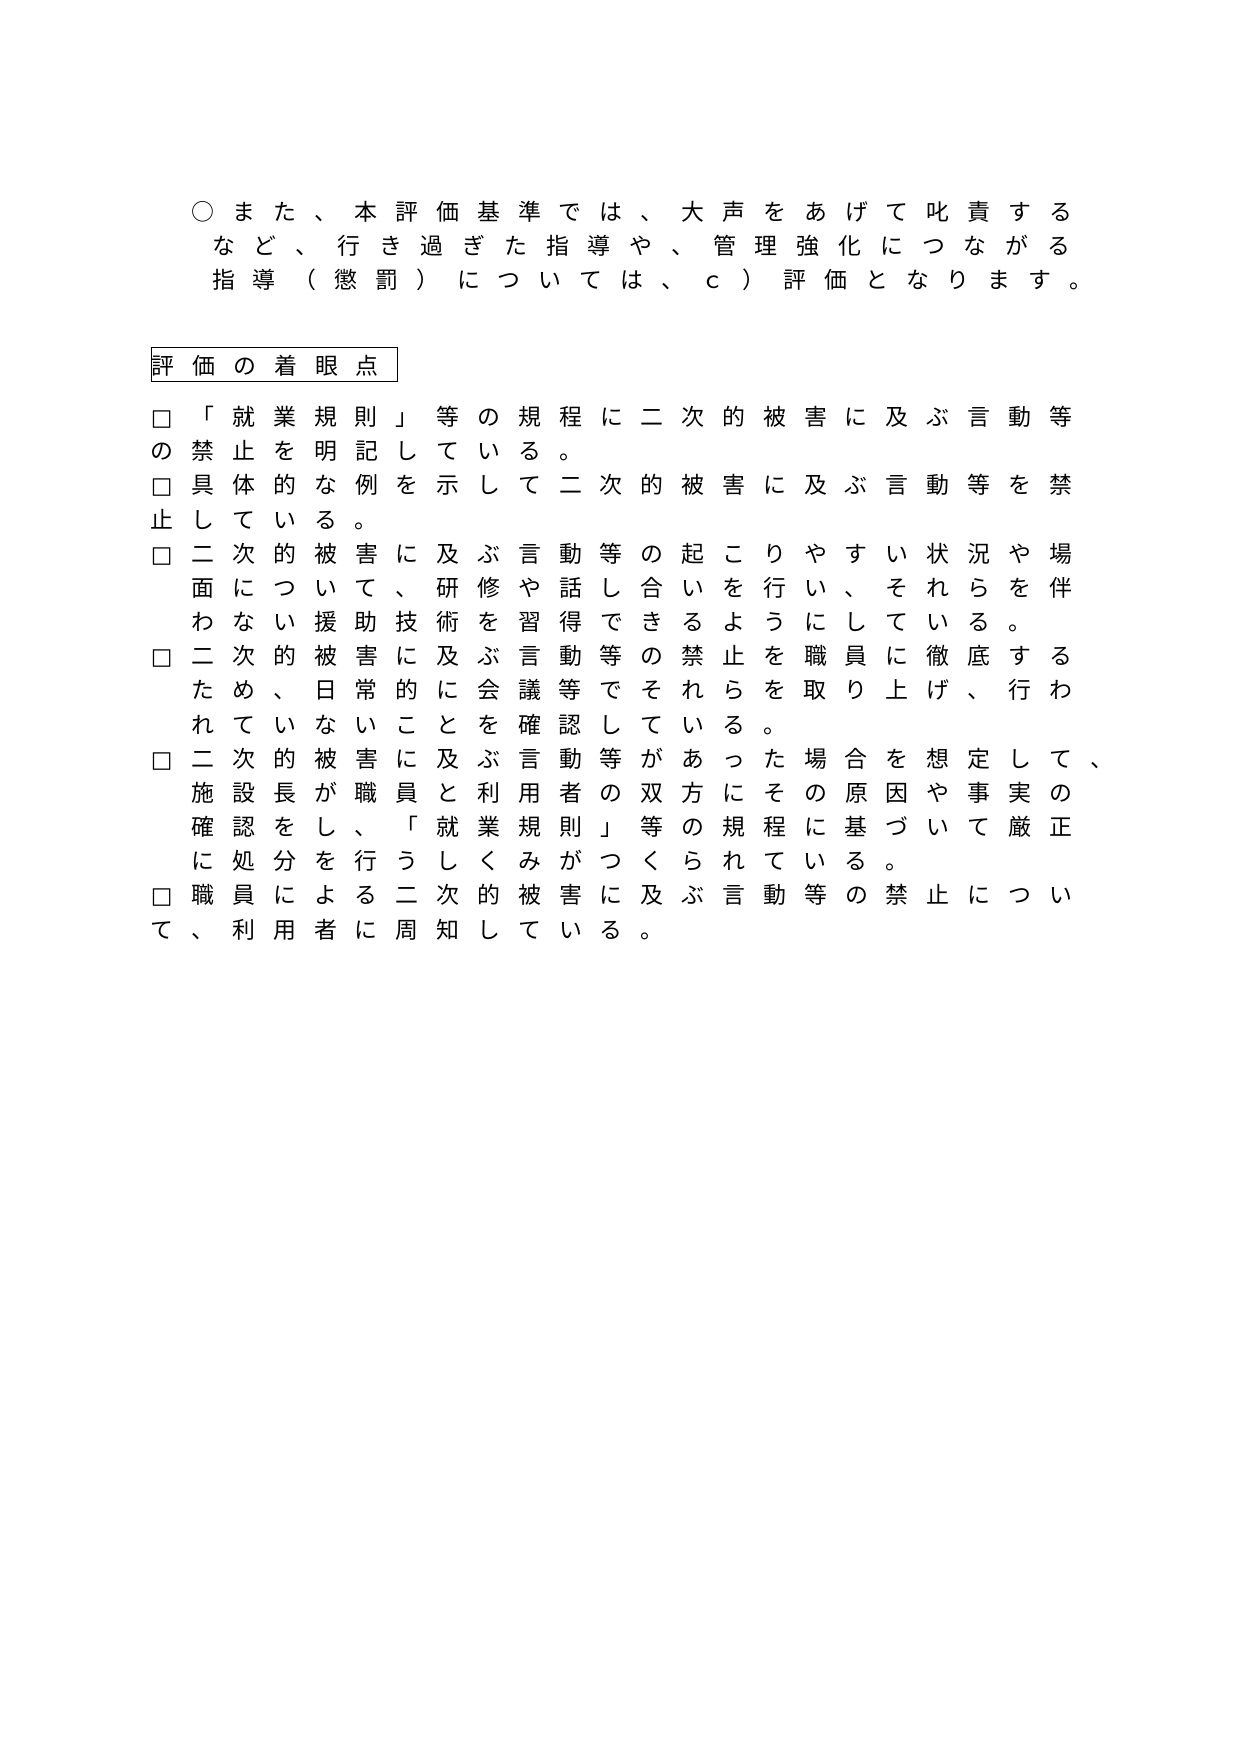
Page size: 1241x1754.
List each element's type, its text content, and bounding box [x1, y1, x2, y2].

text □職員による二次的被害に及ぶ言動等の禁止について、利用者に周知している。 [151, 877, 1090, 945]
text 評価の着眼点 [151, 330, 1090, 399]
text □二次的被害に及ぶ言動等があった場合を想定して、施設長が職員と利用者の双方にその原因や事実の確認をし、「就業規則」等の規程に基づいて厳正に処分を行うしくみがつくられている。 [151, 740, 1090, 877]
text □「就業規則」等の規程に二次的被害に及ぶ言動等の禁止を明記している。 [151, 399, 1090, 467]
text □具体的な例を示して二次的被害に及ぶ言動等を禁止している。 [151, 467, 1090, 535]
text ○また、本評価基準では、大声をあげて叱責するなど、行き過ぎた指導や、管理強化につながる指導（懲罰）については、ｃ）評価となります。 [151, 194, 1090, 296]
text □二次的被害に及ぶ言動等の禁止を職員に徹底するため、日常的に会議等でそれらを取り上げ、行われていないことを確認している。 [151, 638, 1090, 740]
text □二次的被害に及ぶ言動等の起こりやすい状況や場面について、研修や話し合いを行い、それらを伴わない援助技術を習得できるようにしている。 [151, 535, 1090, 638]
